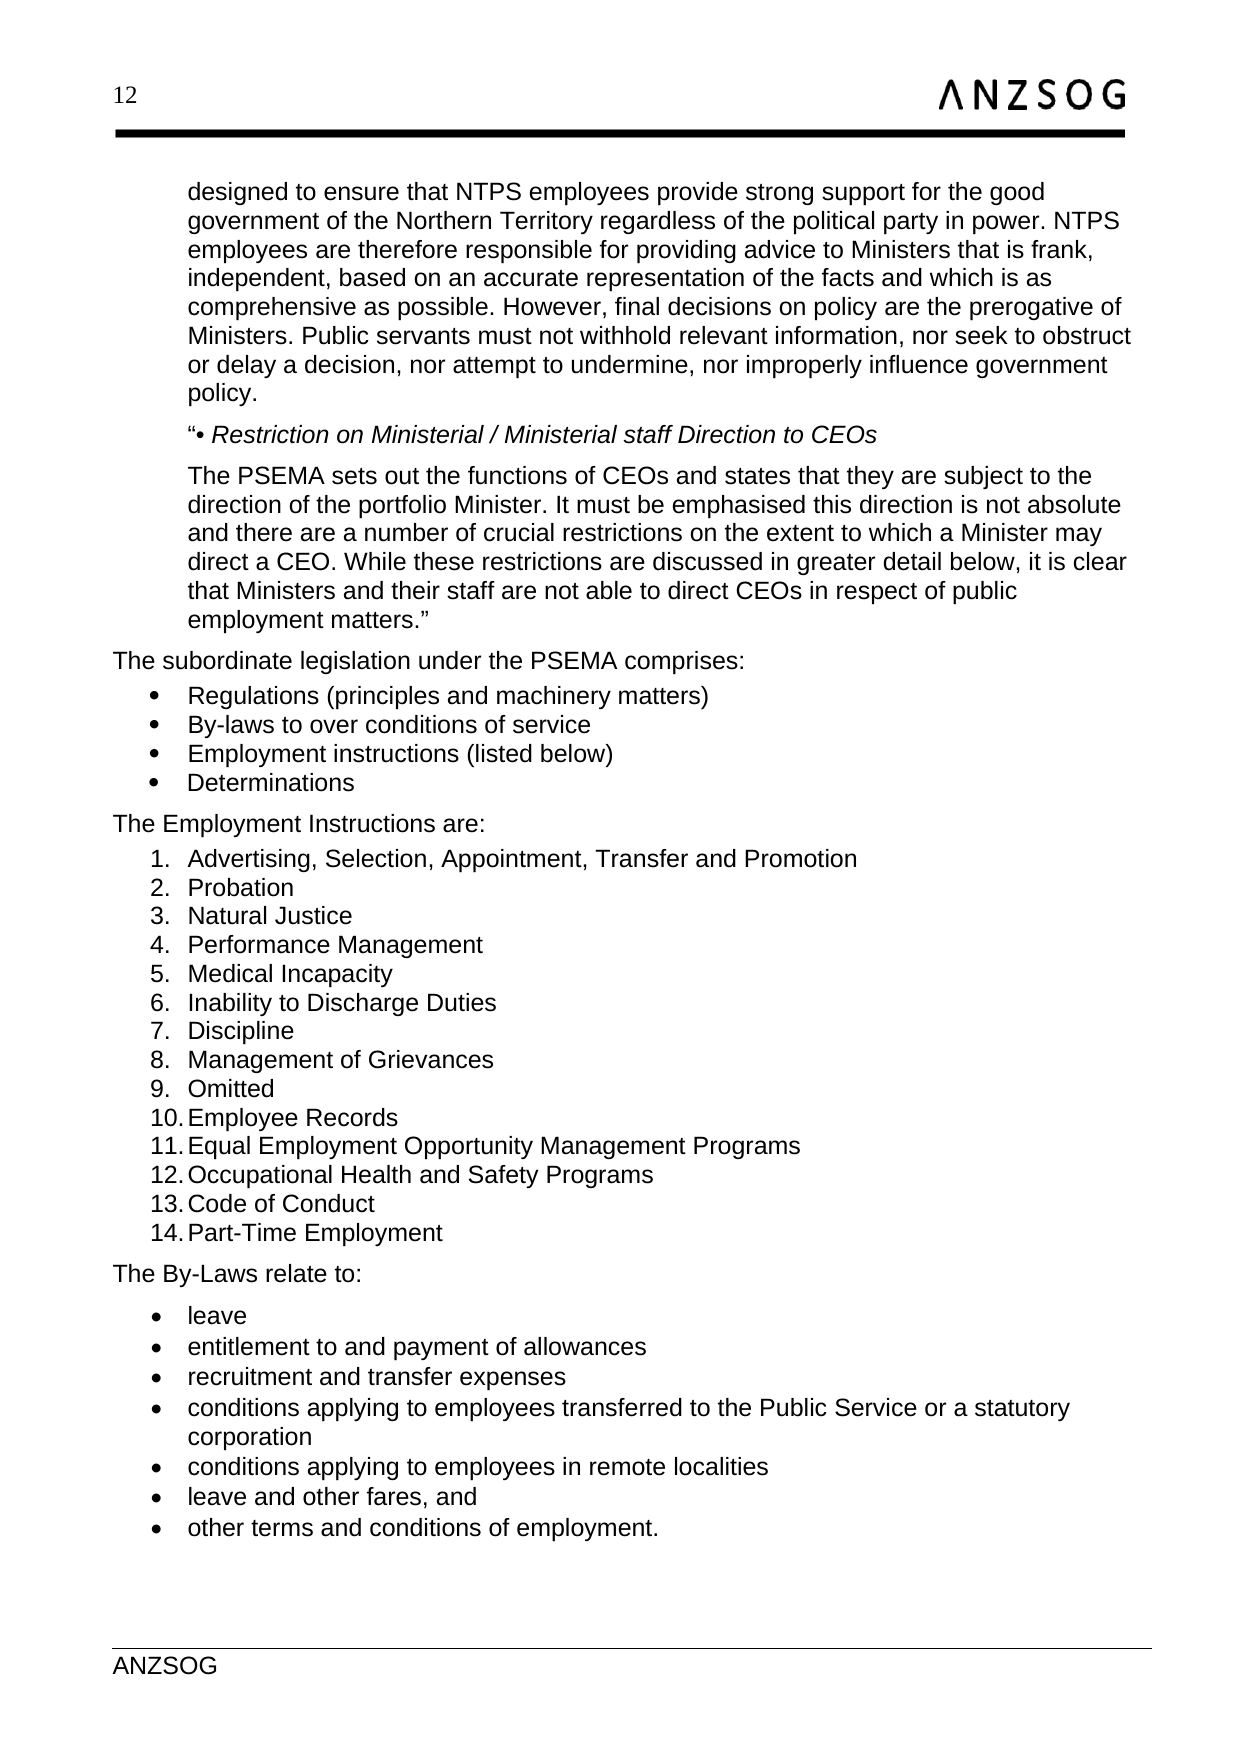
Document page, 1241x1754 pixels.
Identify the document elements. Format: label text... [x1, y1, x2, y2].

list leave [150, 1300, 1152, 1331]
list Employment instructions (listed below) [150, 739, 1152, 767]
list recruitment and transfer expenses [150, 1361, 1152, 1392]
text The By-Laws relate to: [112, 1259, 1152, 1288]
list Inability to Discharge Duties [150, 988, 1152, 1016]
list entitlement to and payment of allowances [150, 1331, 1152, 1361]
list conditions applying to employees transferred to the Public Service or a statutory corporation [150, 1392, 1152, 1451]
text The PSEMA sets out the functions of CEOs and states that they are subject to the direction of the portfolio Minister. It must be emphasised this direction is not absolute and there are a number of crucial restrictions on the extent to which a Minister may direct a CEO. While these restrictions are discussed in greater detail below, it is clear that Ministers and their staff are not able to direct CEOs in respect of public employment matters.” [187, 461, 1152, 633]
list Employee Records [150, 1103, 1152, 1131]
list Performance Management [150, 930, 1152, 959]
list Omitted [150, 1074, 1152, 1103]
list Code of Conduct [150, 1189, 1152, 1218]
text The subordinate legislation under the PSEMA comprises: [112, 646, 1152, 675]
list By-laws to over conditions of service [150, 710, 1152, 739]
list Occupational Health and Safety Programs [150, 1160, 1152, 1189]
list Determinations [149, 767, 1152, 796]
list Equal Employment Opportunity Management Programs [150, 1131, 1152, 1160]
list Medical Incapacity [150, 959, 1152, 988]
list Probation [150, 873, 1152, 901]
list conditions applying to employees in remote localities [150, 1451, 1152, 1481]
list other terms and conditions of employment. [150, 1512, 1152, 1542]
list leave and other fares, and [150, 1481, 1152, 1512]
list Regulations (principles and machinery matters) [150, 681, 1152, 710]
list Advertising, Selection, Appointment, Transfer and Promotion [150, 844, 1152, 873]
text “• Restriction on Ministerial / Ministerial staff Direction to CEOs [187, 420, 1152, 448]
list Part-Time Employment [150, 1218, 1152, 1246]
list Management of Grievances [150, 1045, 1152, 1074]
text The Employment Instructions are: [112, 809, 1152, 838]
list Discipline [150, 1016, 1152, 1045]
picture [112, 73, 1132, 143]
list Natural Justice [150, 901, 1152, 930]
